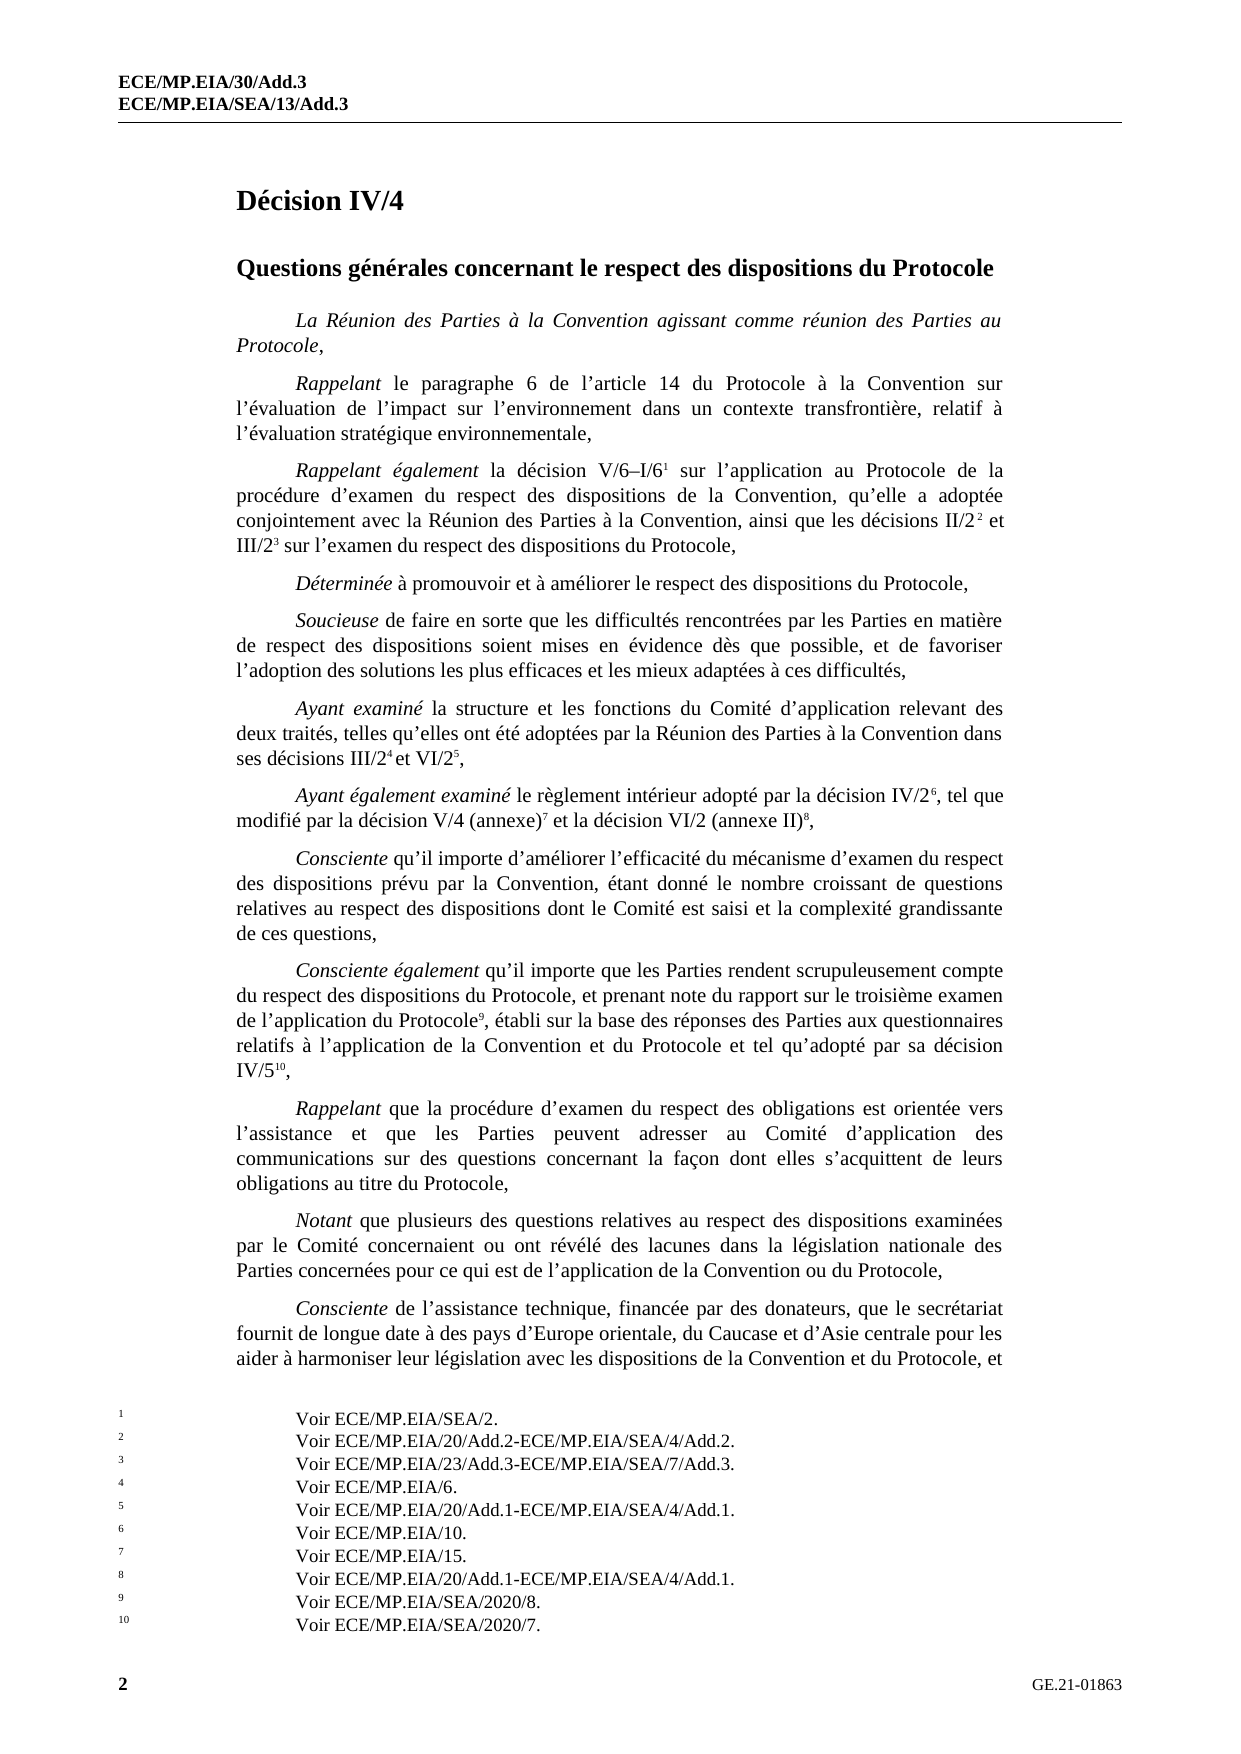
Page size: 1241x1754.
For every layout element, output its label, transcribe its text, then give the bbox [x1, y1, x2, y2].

text La Réunion des Parties à la Convention agissant comme réunion des Parties au Protocole, [236, 307, 1004, 357]
text Rappelant que la procédure d’examen du respect des obligations est orientée vers l’assistance et que les Parties peuvent adresser au Comité d’application des communications sur des questions concernant la façon dont elles s’acquittent de leurs obligations au titre du Protocole, [236, 1094, 1004, 1194]
text Ayant également examiné le règlement intérieur adopté par la décision IV/2, tel que modifié par la décision V/4 (annexe) et la décision VI/2 (annexe II), [236, 782, 1004, 832]
text Questions générales concernant le respect des dispositions du Protocole [118, 254, 1004, 282]
text Rappelant le paragraphe 6 de l’article 14 du Protocole à la Convention sur l’évaluation de l’impact sur l’environnement dans un contexte transfrontière, relatif à l’évaluation stratégique environnementale, [236, 369, 1004, 444]
text Décision IV/4 [118, 185, 1004, 216]
text Déterminée à promouvoir et à améliorer le respect des dispositions du Protocole, [236, 569, 1004, 594]
text Notant que plusieurs des questions relatives au respect des dispositions examinées par le Comité concernaient ou ont révélé des lacunes dans la législation nationale des Parties concernées pour ce qui est de l’application de la Convention ou du Protocole, [236, 1207, 1004, 1282]
text Soucieuse de faire en sorte que les difficultés rencontrées par les Parties en matière de respect des dispositions soient mises en évidence dès que possible, et de favoriser l’adoption des solutions les plus efficaces et les mieux adaptées à ces difficultés, [236, 607, 1004, 682]
text Consciente également qu’il importe que les Parties rendent scrupuleusement compte du respect des dispositions du Protocole, et prenant note du rapport sur le troisième examen de l’application du Protocole, établi sur la base des réponses des Parties aux questionnaires relatifs à l’application de la Convention et du Protocole et tel qu’adopté par sa décision IV/5, [236, 957, 1004, 1082]
text Rappelant également la décision V/6–I/6 sur l’application au Protocole de la procédure d’examen du respect des dispositions de la Convention, qu’elle a adoptée conjointement avec la Réunion des Parties à la Convention, ainsi que les décisions II/2 et III/2 sur l’examen du respect des dispositions du Protocole, [236, 457, 1004, 557]
text Ayant examiné la structure et les fonctions du Comité d’application relevant des deux traités, telles qu’elles ont été adoptées par la Réunion des Parties à la Convention dans ses décisions III/2 et VI/2, [236, 694, 1004, 769]
text Consciente qu’il importe d’améliorer l’efficacité du mécanisme d’examen du respect des dispositions prévu par la Convention, étant donné le nombre croissant de questions relatives au respect des dispositions dont le Comité est saisi et la complexité grandissante de ces questions, [236, 844, 1004, 944]
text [236, 1294, 1004, 1369]
